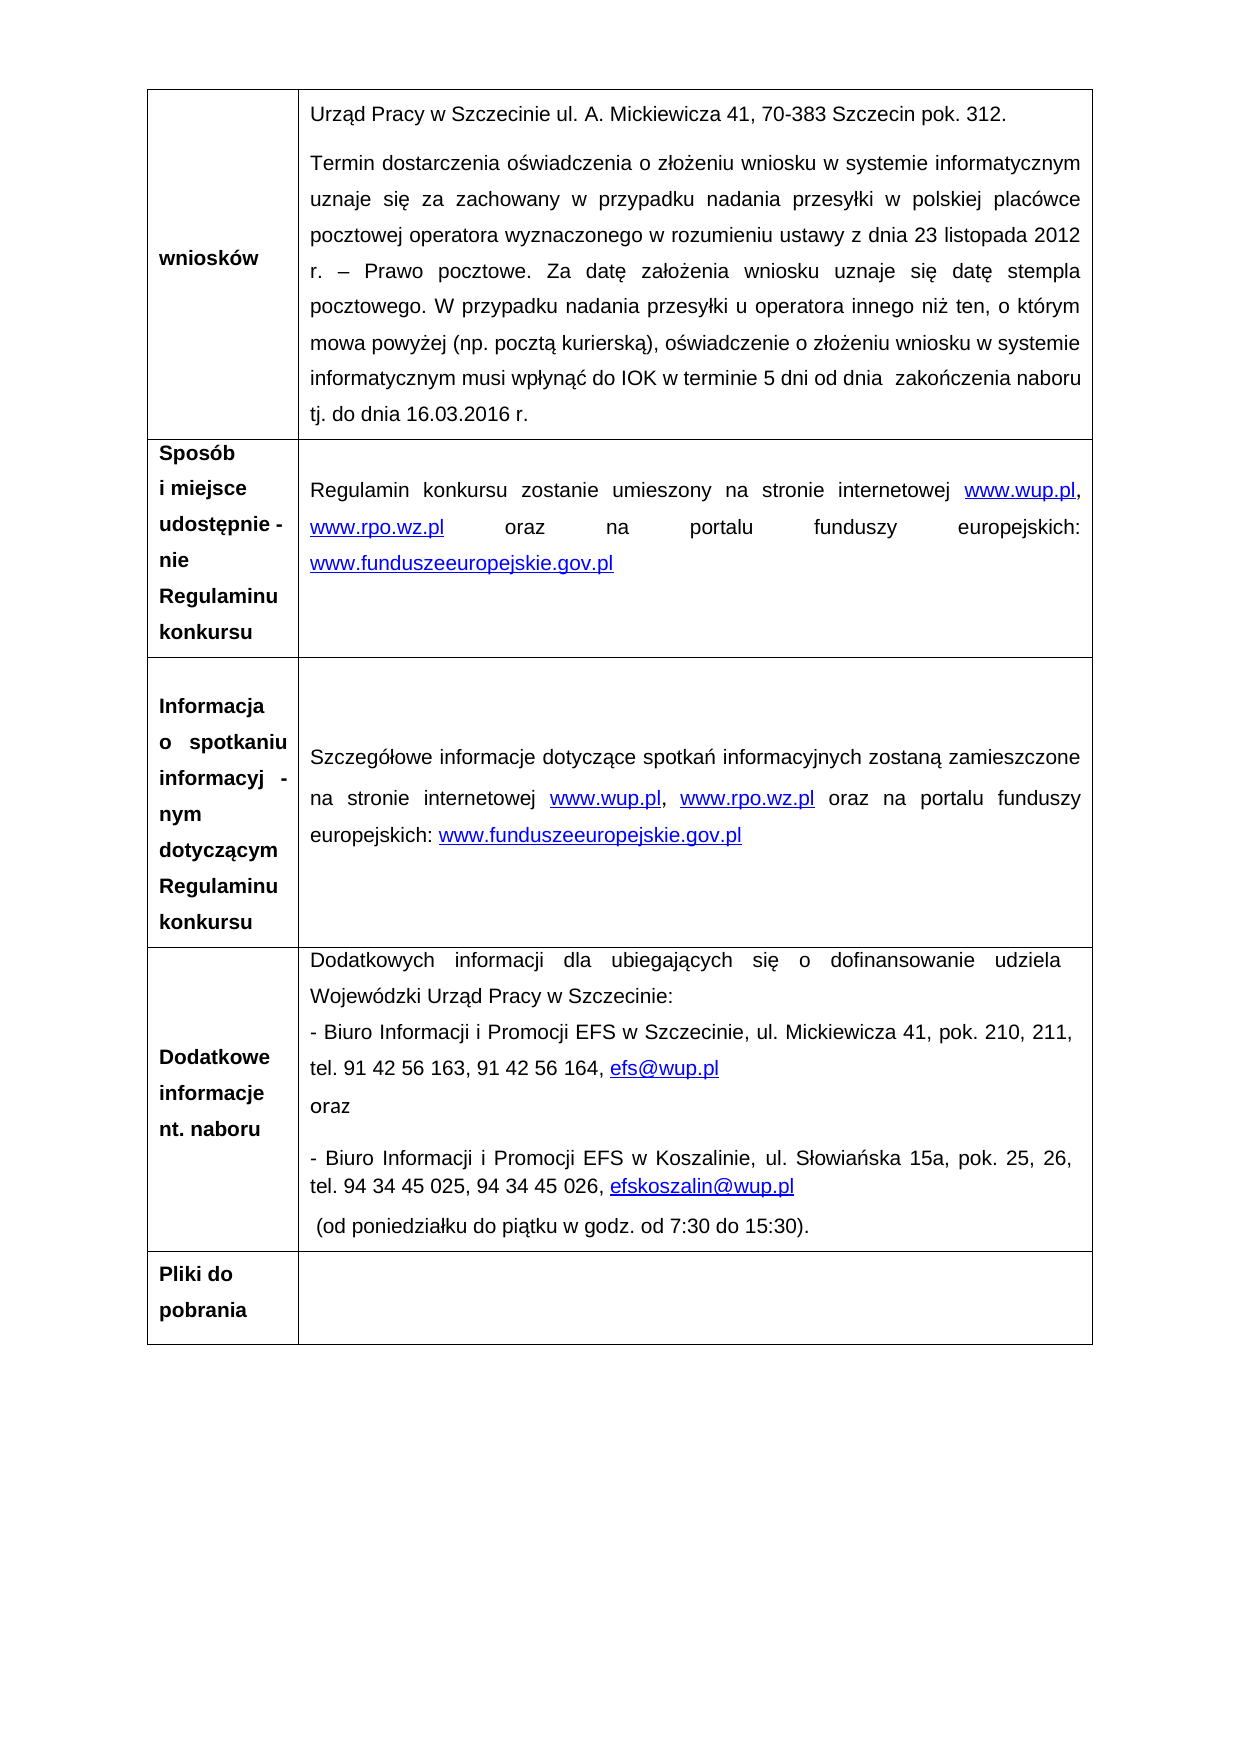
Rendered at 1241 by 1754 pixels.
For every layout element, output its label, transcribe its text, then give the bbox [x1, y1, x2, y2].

table_cell Szczegółowe informacje dotyczące spotkań informacyjnych zostaną zamieszczone na stronie internetowej www.wup.pl, www.rpo.wz.pl oraz na portalu funduszy europejskich: www.funduszeeuropejskie.gov.pl [299, 658, 1092, 947]
table_cell Dodatkowych informacji dla ubiegających się o dofinansowanie udziela Wojewódzki Urząd Pracy w Szczecinie: - Biuro Informacji i Promocji EFS w Szczecinie, ul. Mickiewicza 41, pok. 210, 211, tel. 91 42 56 163, 91 42 56 164, efs@wup.pl oraz - Biuro Informacji i Promocji EFS w Koszalinie, ul. Słowiańska 15a, pok. 25, 26, tel. 94 34 45 025, 94 34 45 026, efskoszalin@wup.pl (od poniedziałku do piątku w godz. od 7:30 do 15:30). [299, 948, 1092, 1251]
table_cell Pliki do pobrania [148, 1252, 298, 1344]
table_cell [299, 90, 1092, 439]
table_cell Dodatkowe informacje nt. naboru [148, 948, 298, 1251]
table_cell [299, 1252, 1092, 1344]
table_cell Informacja o spotkaniu informacyj - nym dotyczącym Regulaminu konkursu [148, 658, 298, 947]
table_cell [148, 90, 298, 439]
table_cell Regulamin konkursu zostanie umieszony na stronie internetowej www.wup.pl, www.rpo.wz.pl oraz na portalu funduszy europejskich: www.funduszeeuropejskie.gov.pl [299, 440, 1092, 657]
table_cell Sposób i miejsce udostępnie - nie Regulaminu konkursu [148, 440, 298, 657]
